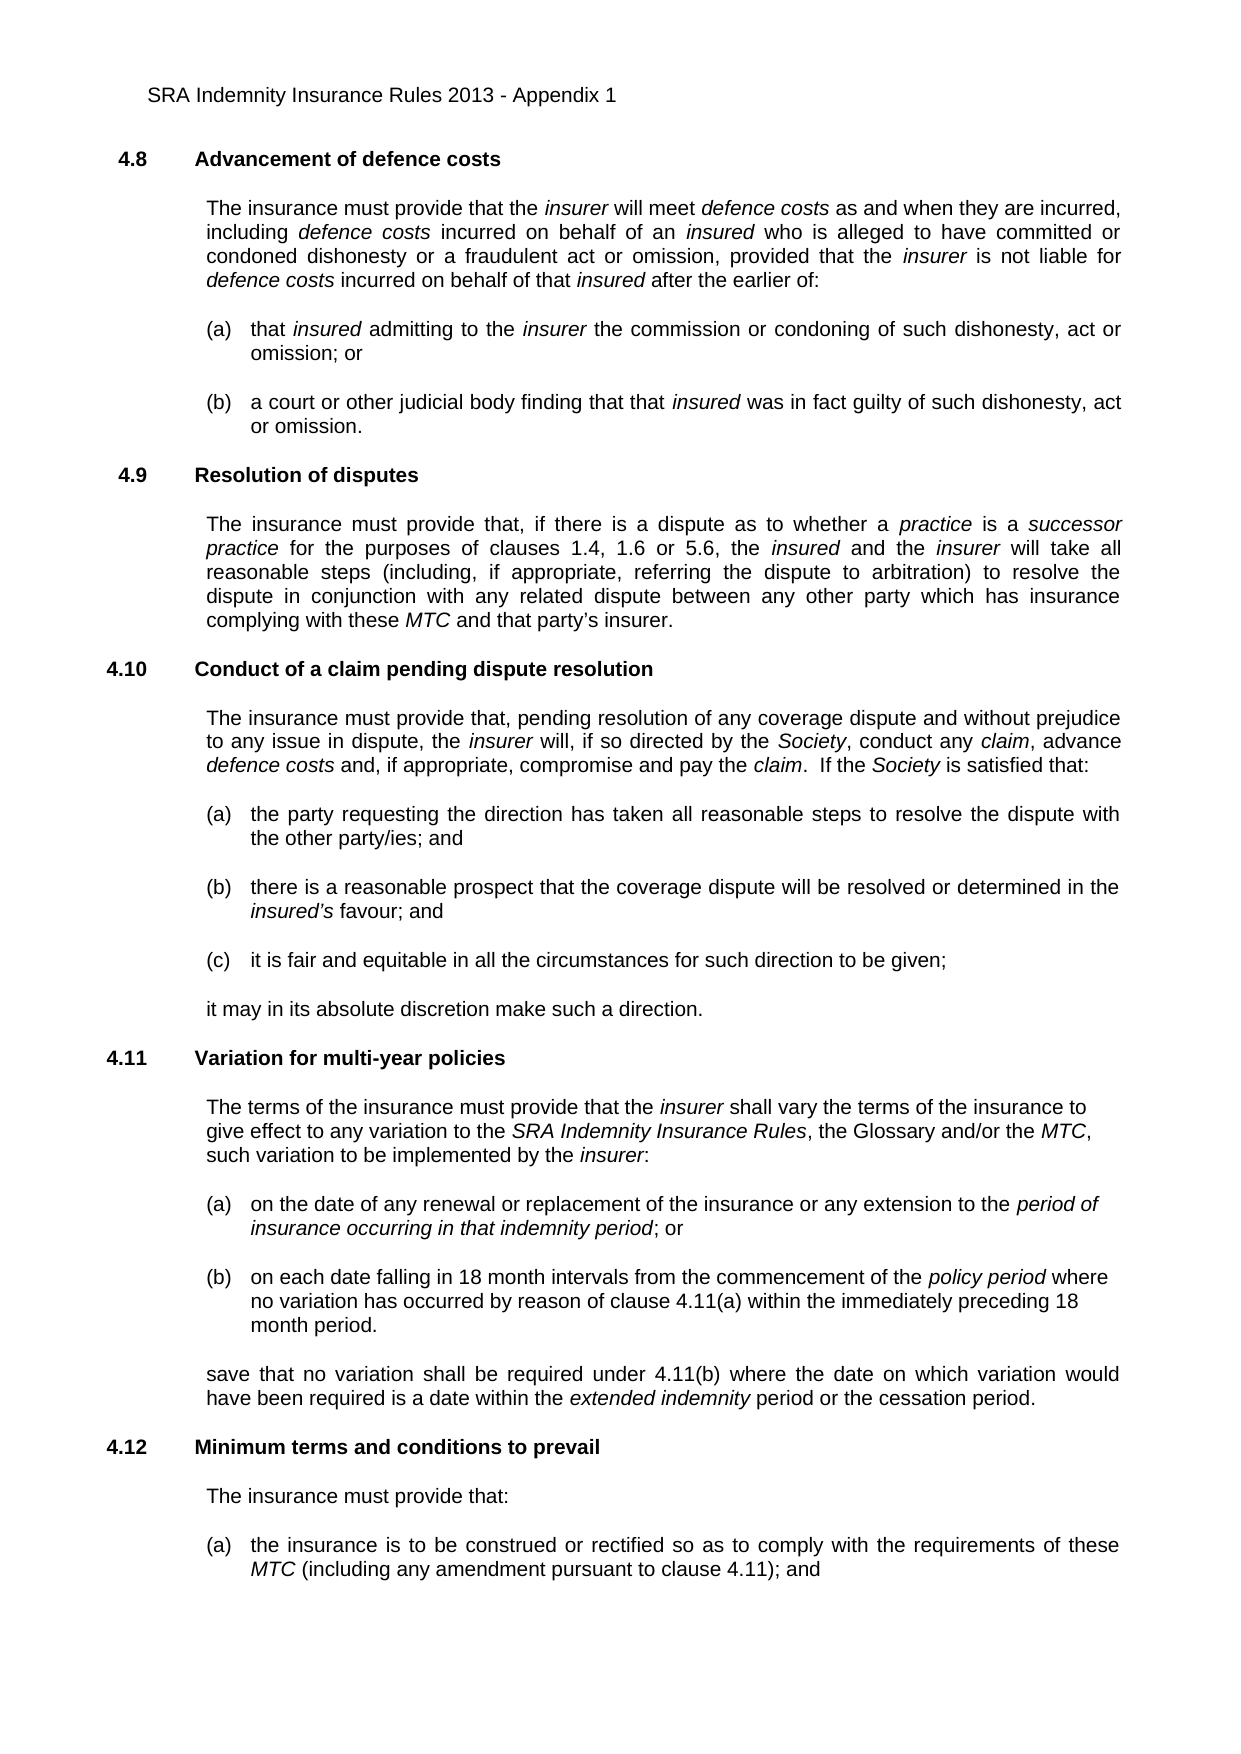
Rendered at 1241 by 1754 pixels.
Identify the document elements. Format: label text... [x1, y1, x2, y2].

text The insurance must provide that the insurer will meet defence costs as and when they are incurred, including defence costs incurred on behalf of an insured who is alleged to have committed or condoned dishonesty or a fraudulent act or omission, provided that the insurer is not liable for defence costs incurred on behalf of that insured after the earlier of: [206, 196, 1122, 292]
text The insurance must provide that: [206, 1483, 1122, 1507]
text (a) on the date of any renewal or replacement of the insurance or any extension to the period of insurance occurring in that indemnity period; or [206, 1192, 1122, 1240]
subtitle a court or other judicial body finding that that insured was in fact guilty of such dishonesty, act or omission. [206, 390, 1122, 438]
subtitle the party requesting the direction has taken all reasonable steps to resolve the dispute with the other party/ies; and [206, 802, 1122, 850]
subtitle the insurance is to be construed or rectified so as to comply with the requirements of these MTC (including any amendment pursuant to clause 4.11); and [206, 1532, 1122, 1580]
subtitle that insured admitting to the insurer the commission or condoning of such dishonesty, act or omission; or [206, 317, 1122, 365]
text save that no variation shall be required under 4.11(b) where the date on which variation would have been required is a date within the extended indemnity period or the cessation period. [206, 1362, 1122, 1409]
text The insurance must provide that, pending resolution of any coverage dispute and without prejudice to any issue in dispute, the insurer will, if so directed by the Society, conduct any claim, advance defence costs and, if appropriate, compromise and pay the claim. If the Society is satisfied that: [206, 705, 1122, 777]
title Variation for multi-year policies [147, 1046, 1122, 1070]
text (b) on each date falling in 18 month intervals from the commencement of the policy period where no variation has occurred by reason of clause 4.11(a) within the immediately preceding 18 month period. [206, 1265, 1122, 1337]
text The insurance must provide that, if there is a dispute as to whether a practice is a successor practice for the purposes of clauses 1.4, 1.6 or 5.6, the insured and the insurer will take all reasonable steps (including, if appropriate, referring the dispute to arbitration) to resolve the dispute in conjunction with any related dispute between any other party which has insurance complying with these MTC and that party’s insurer. [206, 512, 1122, 631]
text it may in its absolute discretion make such a direction. [206, 997, 1122, 1021]
title Conduct of a claim pending dispute resolution [147, 656, 1122, 680]
text The terms of the insurance must provide that the insurer shall vary the terms of the insurance to give effect to any variation to the SRA Indemnity Insurance Rules, the Glossary and/or the MTC, such variation to be implemented by the insurer: [206, 1095, 1122, 1167]
title Advancement of defence costs [147, 147, 1122, 171]
title Minimum terms and conditions to prevail [147, 1434, 1122, 1458]
subtitle there is a reasonable prospect that the coverage dispute will be resolved or determined in the insured’s favour; and [206, 875, 1122, 923]
subtitle it is fair and equitable in all the circumstances for such direction to be given; [206, 948, 1122, 972]
title Resolution of disputes [147, 463, 1122, 487]
